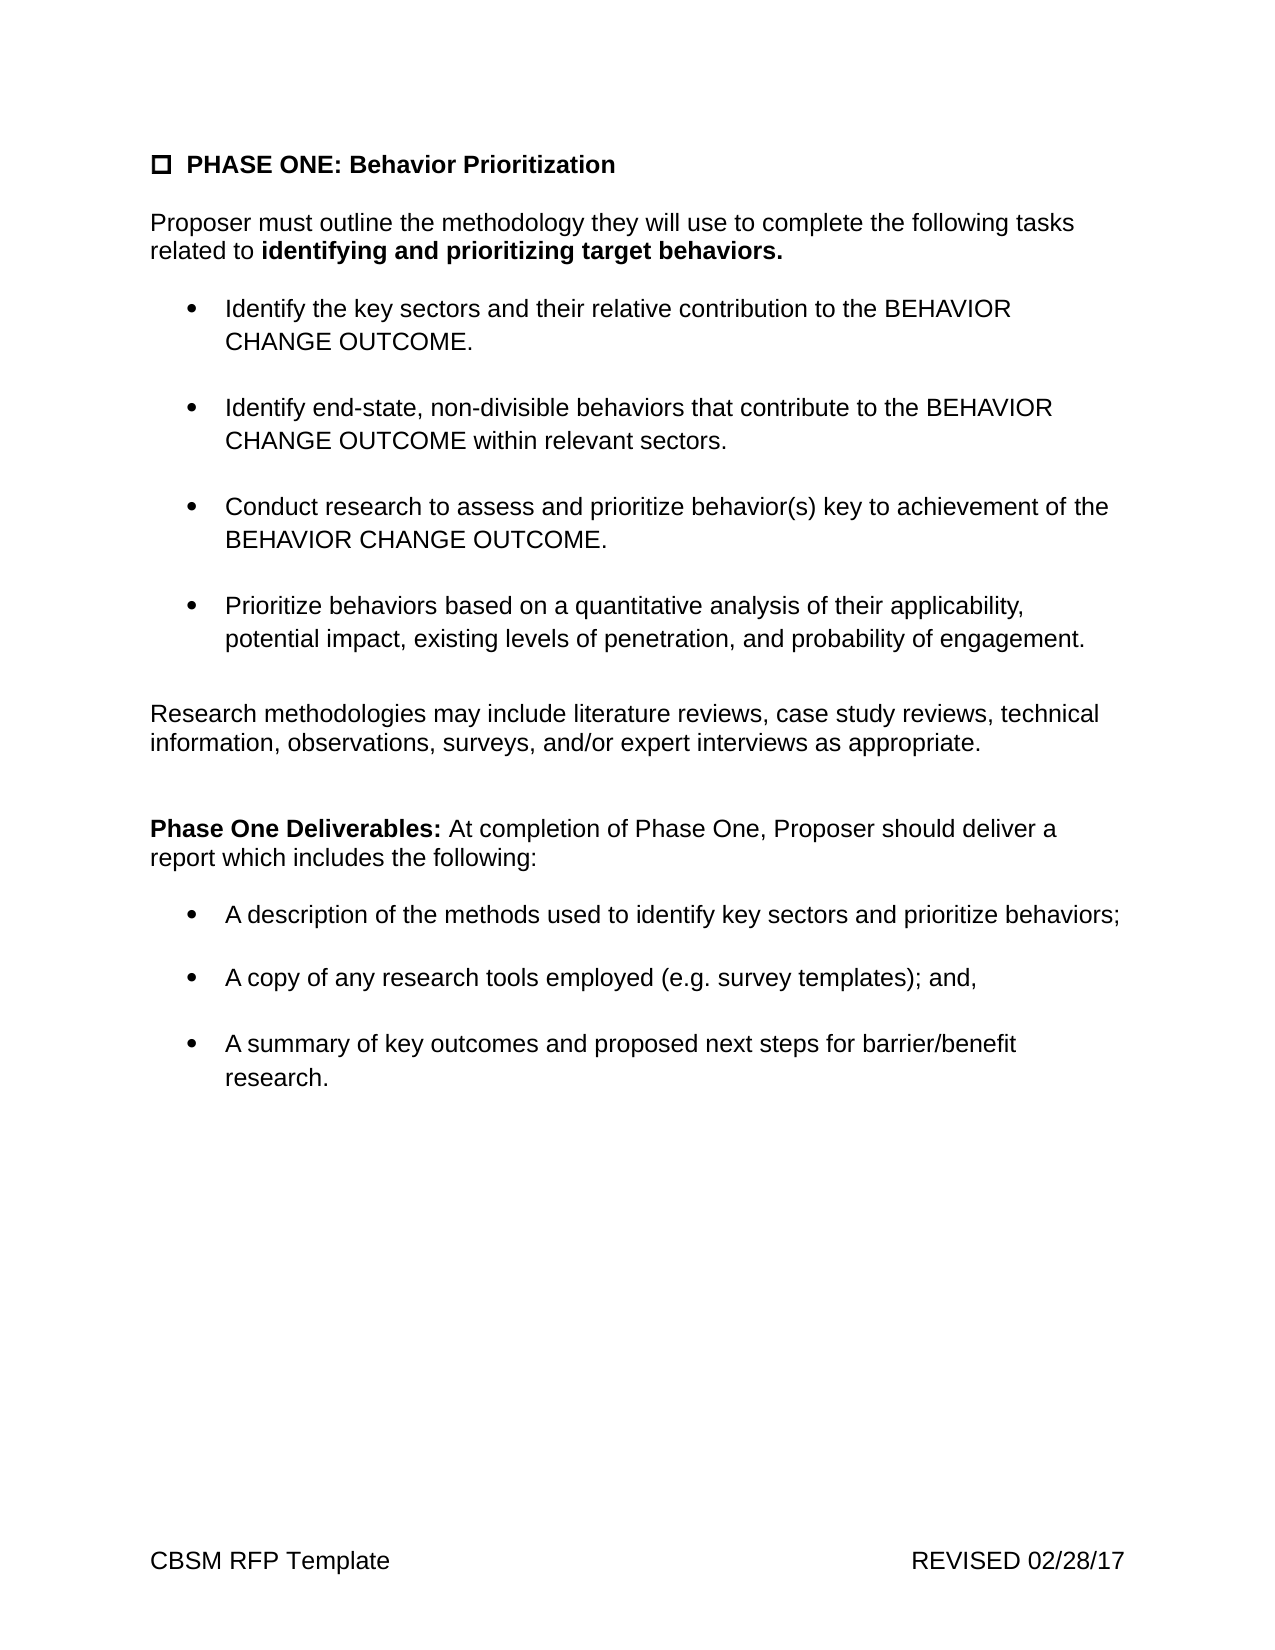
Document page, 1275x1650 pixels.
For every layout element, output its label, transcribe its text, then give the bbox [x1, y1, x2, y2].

list Identify the key sectors and their relative contribution to the BEHAVIOR CHANGE OUTCOME. [187, 294, 1125, 356]
list A summary of key outcomes and proposed next steps for barrier/benefit research. [187, 1029, 1125, 1091]
list Conduct research to assess and prioritize behavior(s) key to achievement of the BEHAVIOR CHANGE OUTCOME. [187, 492, 1125, 554]
text Research methodologies may include literature reviews, case study reviews, technical information, observations, surveys, and/or expert interviews as appropriate. [150, 699, 1125, 756]
text PHASE ONE: Behavior Prioritization [150, 150, 1125, 179]
list Prioritize behaviors based on a quantitative analysis of their applicability, potential impact, existing levels of penetration, and probability of engagement. [187, 591, 1125, 653]
list A description of the methods used to identify key sectors and prioritize behaviors; [187, 900, 1125, 929]
text Proposer must outline the methodology they will use to complete the following tasks related to identifying and prioritizing target behaviors. [150, 208, 1125, 265]
text Phase One Deliverables: At completion of Phase One, Proposer should deliver a report which includes the following: [150, 814, 1125, 871]
list A copy of any research tools employed (e.g. survey templates); and, [187, 963, 1125, 992]
list Identify end-state, non-divisible behaviors that contribute to the BEHAVIOR CHANGE OUTCOME within relevant sectors. [187, 393, 1125, 455]
